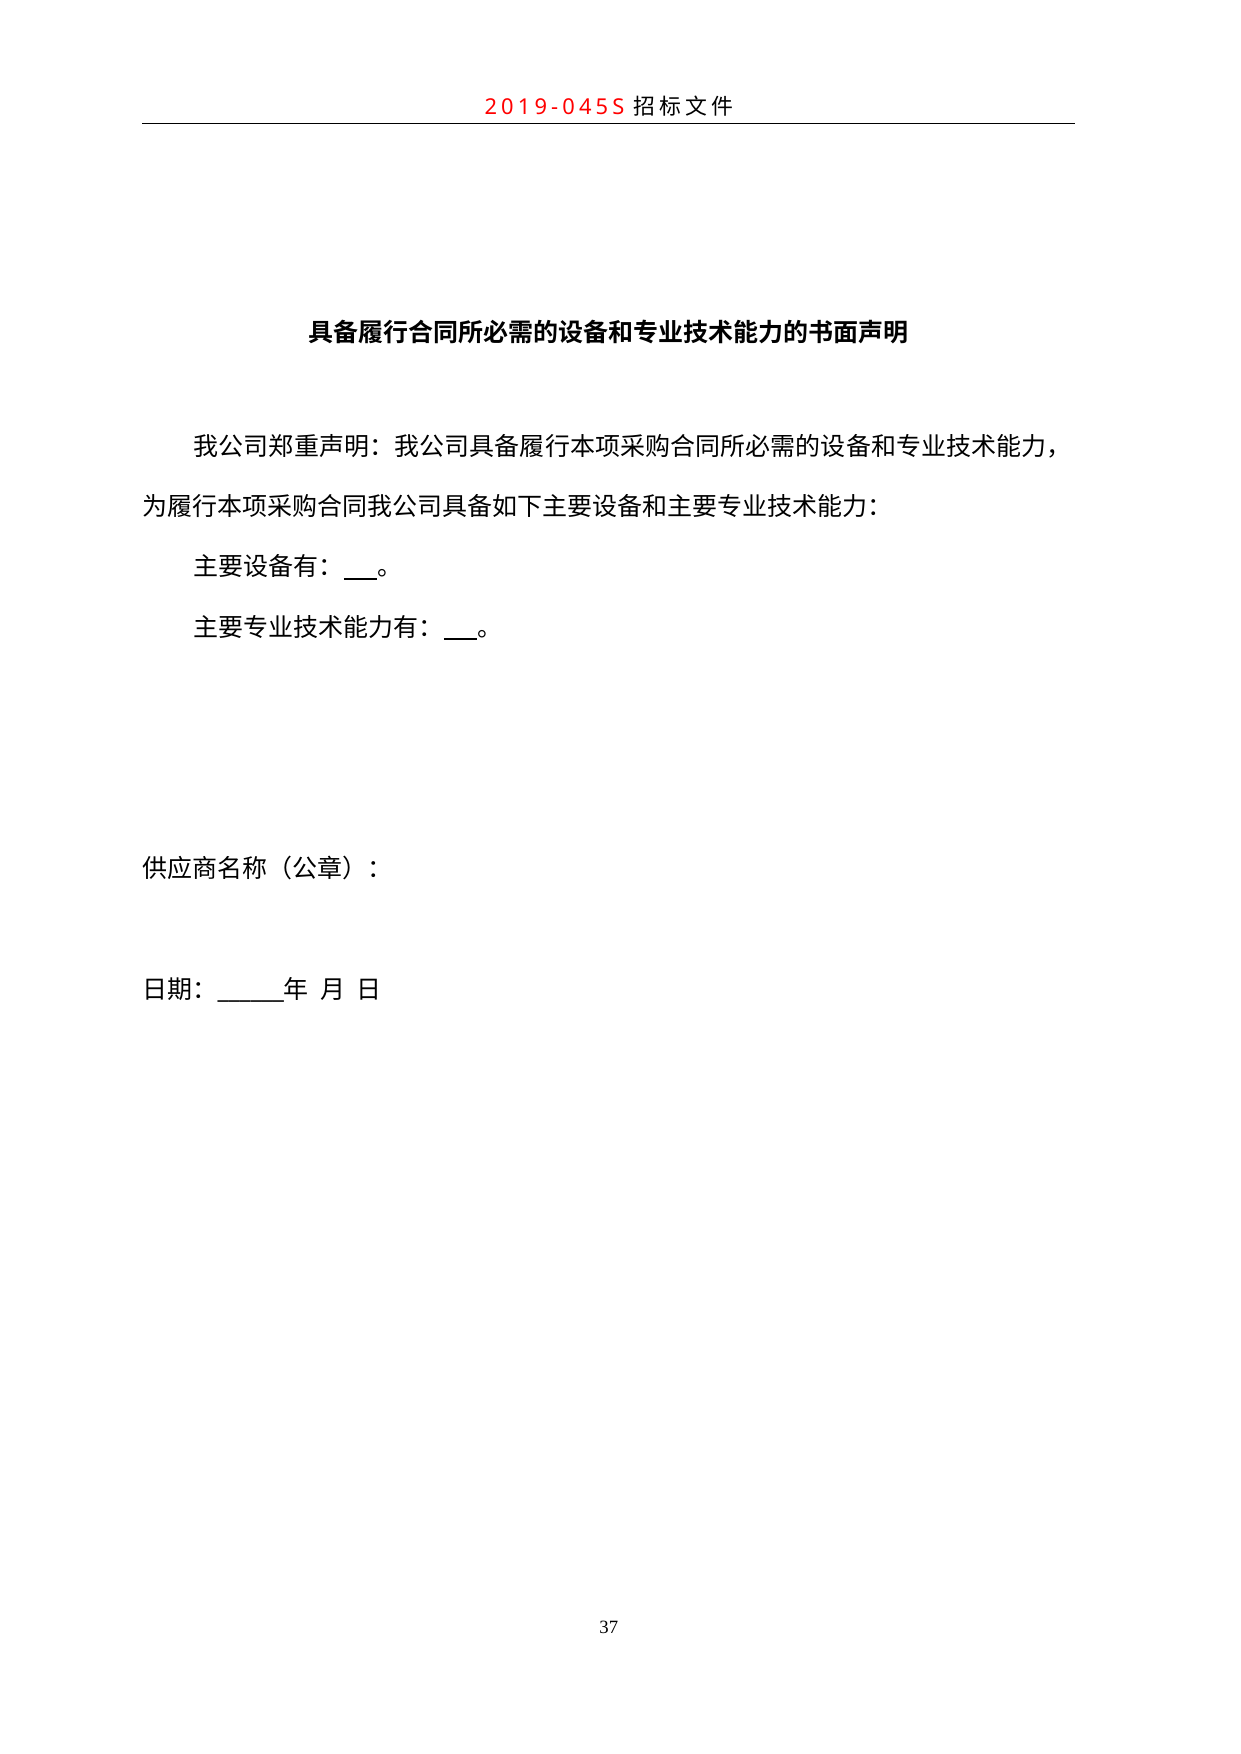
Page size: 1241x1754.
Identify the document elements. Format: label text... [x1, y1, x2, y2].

text 日期：______年 月 日 [142, 958, 1075, 1018]
text 供应商名称（公章）： [142, 837, 1075, 897]
subtitle 具备履行合同所必需的设备和专业技术能力的书面声明 [142, 300, 1075, 360]
text 我公司郑重声明：我公司具备履行本项采购合同所必需的设备和专业技术能力，为履行本项采购合同我公司具备如下主要设备和主要专业技术能力： [142, 414, 1075, 535]
text 主要专业技术能力有： 。 [142, 595, 1075, 656]
text 主要设备有： 。 [142, 535, 1075, 595]
